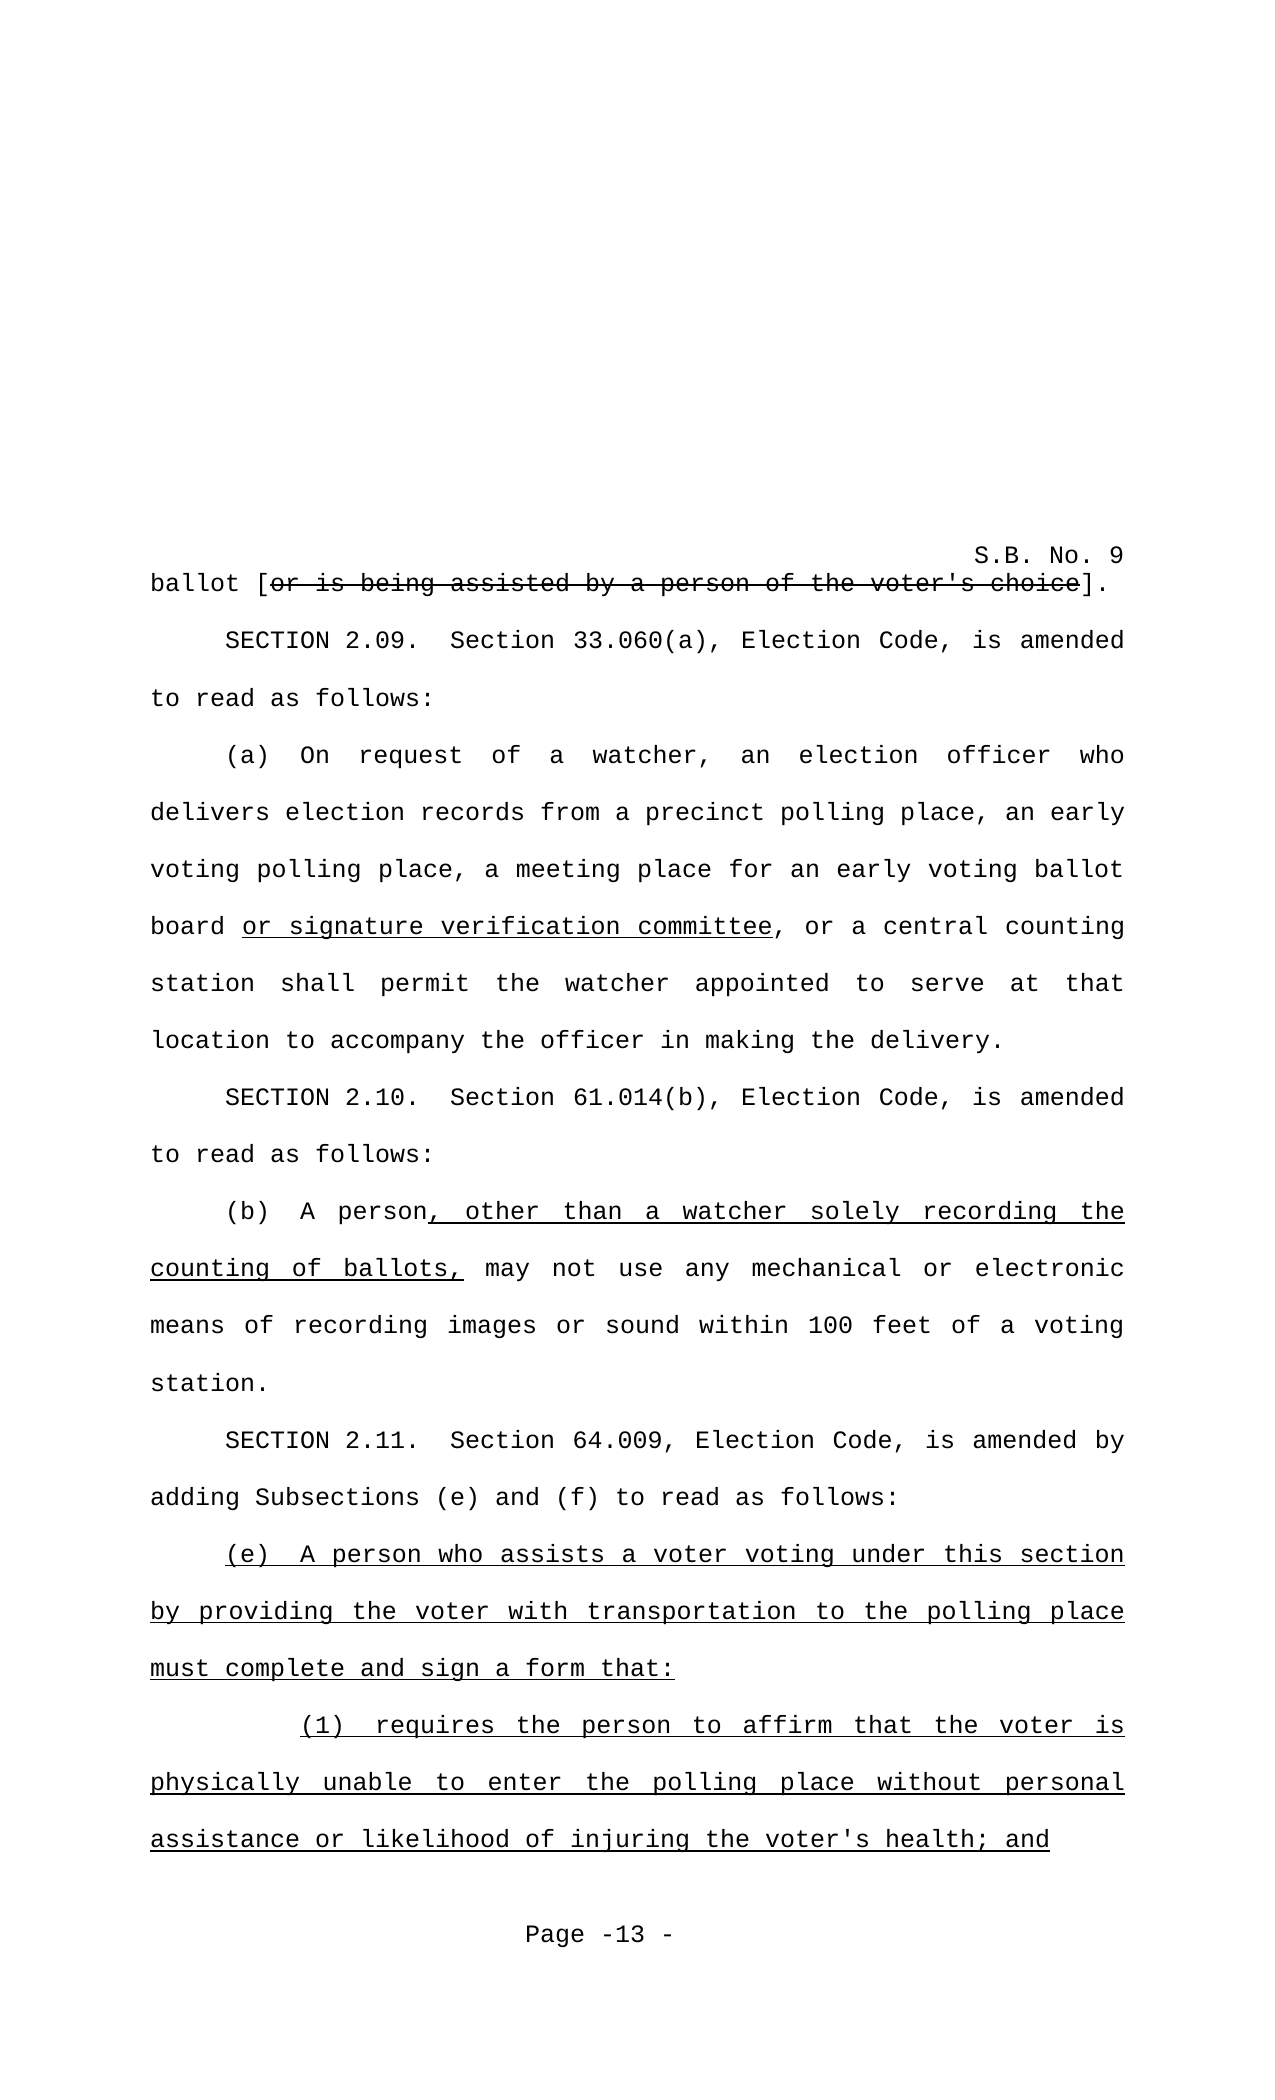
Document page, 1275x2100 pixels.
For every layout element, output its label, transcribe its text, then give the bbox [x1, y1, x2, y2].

text (e) A person who assists a voter voting under this section by providing the voter with transportation to the polling place must complete and sign a form that: [150, 1541, 1125, 1622]
text (1) requires the person to affirm that the voter is physically unable to enter the polling place without personal assistance or likelihood of injuring the voter's health; and [150, 1712, 1125, 1793]
text (e) A person who assists a voter voting under this section by providing the voter with transportation to the polling place must complete and sign a form that: [150, 1623, 1125, 1684]
text SECTION 2.10. Section 61.014(b), Election Code, is amended to read as follows: [150, 1084, 1125, 1170]
text SECTION 2.09. Section 33.060(a), Election Code, is amended to read as follows: [150, 628, 1125, 713]
text SECTION 2.11. Section 64.009, Election Code, is amended by adding Subsections (e) and (f) to read as follows: [150, 1427, 1125, 1513]
text (a) On request of a watcher, an election officer who delivers election records from a precinct polling place, an early voting polling place, a meeting place for an early voting ballot board or signature verification committee, or a central counting station shall permit the watcher appointed to serve at that location to accompany the officer in making the delivery. [150, 742, 1125, 1056]
text (1) requires the person to affirm that the voter is physically unable to enter the polling place without personal assistance or likelihood of injuring the voter's health; and [150, 1795, 1125, 1855]
text (b) A person, other than a watcher solely recording the counting of ballots, may not use any mechanical or electronic means of recording images or sound within 100 feet of a voting station. [150, 1199, 1125, 1398]
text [150, 571, 1125, 599]
